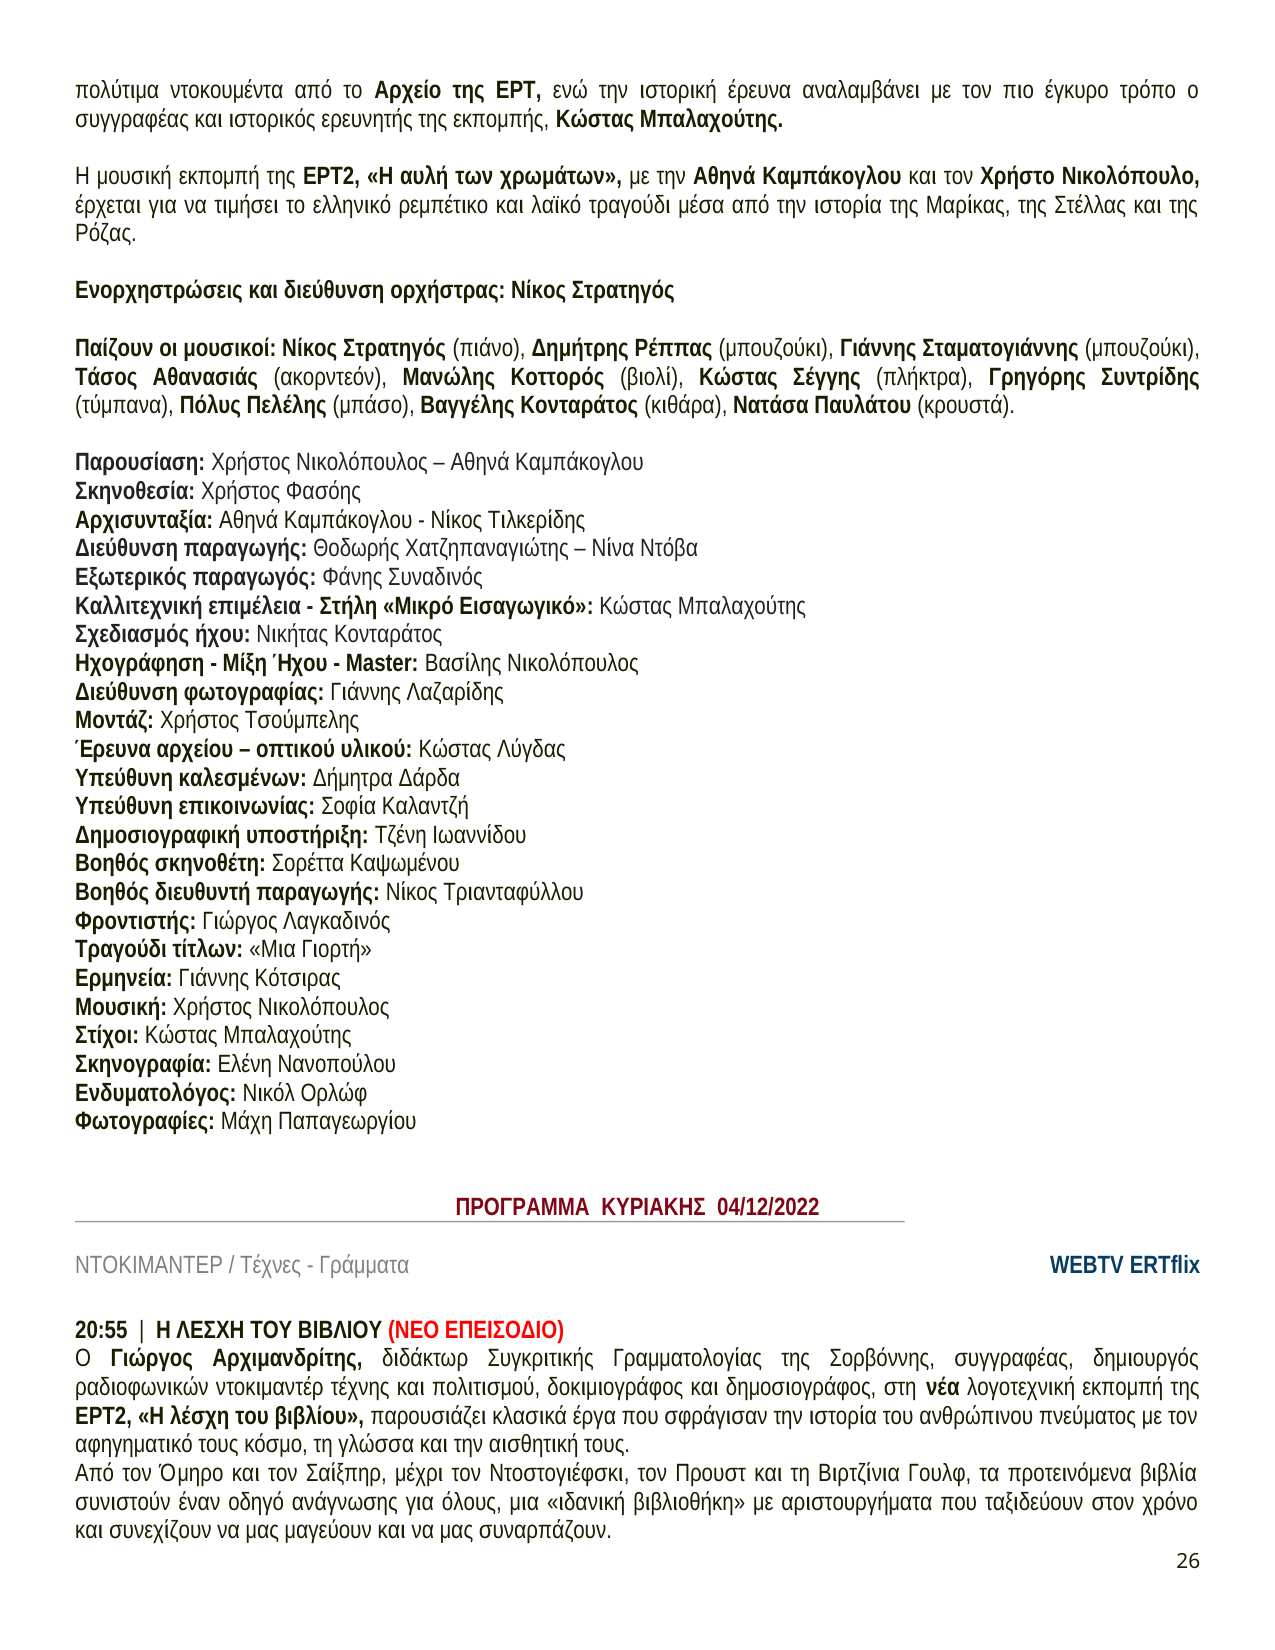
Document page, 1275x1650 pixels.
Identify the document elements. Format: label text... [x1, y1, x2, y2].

text 20:55 | Η ΛΕΣΧΗ ΤΟΥ ΒΙΒΛΙΟΥ (ΝΕΟ ΕΠΕΙΣΟΔΙΟ) [75, 1278, 1200, 1343]
table_header ΝΤΟΚΙΜΑΝΤΕΡ / Τέχνες - Γράμματα [75, 1250, 637, 1278]
text O Γιώργος Αρχιμανδρίτης, διδάκτωρ Συγκριτικής Γραμματολογίας της Σορβόννης, συγγραφέας, δημιουργός ραδιοφωνικών ντοκιμαντέρ τέχνης και πολιτισμού, δοκιμιογράφος και δημοσιογράφος, στη νέα λογοτεχνική εκπομπή της ΕΡΤ2, «Η λέσχη του βιβλίου», παρουσιάζει κλασικά έργα που σφράγισαν την ιστορία του ανθρώπινου πνεύματος με τον αφηγηματικό τους κόσμο, τη γλώσσα και την αισθητική τους. [75, 1343, 1200, 1458]
text Αρχισυνταξία: Αθηνά Καμπάκογλου - Νίκος Τιλκερίδης [75, 505, 1200, 533]
text Η μουσική εκπομπή της ΕΡΤ2, «Η αυλή των χρωμάτων», με την Αθηνά Καμπάκογλου και τον Χρήστο Νικολόπουλο, έρχεται για να τιμήσει το ελληνικό ρεμπέτικο και λαϊκό τραγούδι μέσα από την ιστορία της Μαρίκας, της Στέλλας και της Ρόζας. [75, 161, 1200, 247]
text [75, 75, 1200, 132]
text Εξωτερικός παραγωγός: Φάνης Συναδινός [75, 562, 1200, 591]
table_header WEBTV ERTflix [638, 1250, 1200, 1278]
text Διεύθυνση παραγωγής: Θοδωρής Χατζηπαναγιώτης – Νίνα Ντόβα [75, 533, 1200, 562]
text ΠΡΟΓΡΑΜΜΑ ΚΥΡΙΑΚΗΣ 04/12/2022 [75, 1192, 1200, 1221]
text Παρουσίαση: Χρήστος Νικολόπουλος – Αθηνά Καμπάκογλου [75, 419, 1200, 476]
text Ηχογράφηση - Μίξη Ήχου - Master: Βασίλης Νικολόπουλος [75, 648, 1200, 677]
text Από τον Όμηρο και τον Σαίξπηρ, μέχρι τον Ντοστογιέφσκι, τον Προυστ και τη Βιρτζίνια Γουλφ, τα προτεινόμενα βιβλία συνιστούν έναν οδηγό ανάγνωσης για όλους, μια «ιδανική βιβλιοθήκη» με αριστουργήματα που ταξιδεύουν στον χρόνο και συνεχίζουν να μας μαγεύουν και να μας συναρπάζουν. [75, 1458, 1200, 1544]
text Μοντάζ: Χρήστος Τσούμπελης [75, 705, 1200, 734]
text Σχεδιασμός ήχου: Νικήτας Κονταράτος [75, 619, 1200, 648]
text Έρευνα αρχείου – οπτικού υλικού: Κώστας Λύγδας Υπεύθυνη καλεσμένων: Δήμητρα Δάρδα Υπεύθυνη επικοινωνίας: Σοφία Καλαντζή Δημοσιογραφική υποστήριξη: Τζένη Ιωαννίδου Βοηθός σκηνοθέτη: Σορέττα Καψωμένου Βοηθός διευθυντή παραγωγής: Νίκος Τριανταφύλλου Φροντιστής: Γιώργος Λαγκαδινός Τραγούδι τίτλων: «Μια Γιορτή» Ερμηνεία: Γιάννης Κότσιρας Μουσική: Χρήστος Νικολόπουλος Στίχοι: Κώστας Μπαλαχούτης Σκηνογραφία: Ελένη Νανοπούλου Ενδυματολόγος: Νικόλ Ορλώφ [75, 734, 1200, 1106]
text Φωτογραφίες: Μάχη Παπαγεωργίου [75, 1106, 1200, 1135]
text Διεύθυνση φωτογραφίας: Γιάννης Λαζαρίδης [75, 677, 1200, 705]
text Σκηνοθεσία: Χρήστος Φασόης [75, 476, 1200, 505]
text Ενορχηστρώσεις και διεύθυνση ορχήστρας: Νίκος Στρατηγός [75, 276, 1200, 304]
text Παίζουν οι μουσικοί: Νίκος Στρατηγός (πιάνο), Δημήτρης Ρέππας (μπουζούκι), Γιάννης Σταματογιάννης (μπουζούκι), Τάσος Αθανασιάς (ακορντεόν), Μανώλης Κοττορός (βιολί), Κώστας Σέγγης (πλήκτρα), Γρηγόρης Συντρίδης (τύμπανα), Πόλυς Πελέλης (μπάσο), Βαγγέλης Κονταράτος (κιθάρα), Νατάσα Παυλάτου (κρουστά). [75, 333, 1200, 419]
text Καλλιτεχνική επιμέλεια - Στήλη «Μικρό Εισαγωγικό»: Κώστας Μπαλαχούτης [75, 591, 1200, 619]
